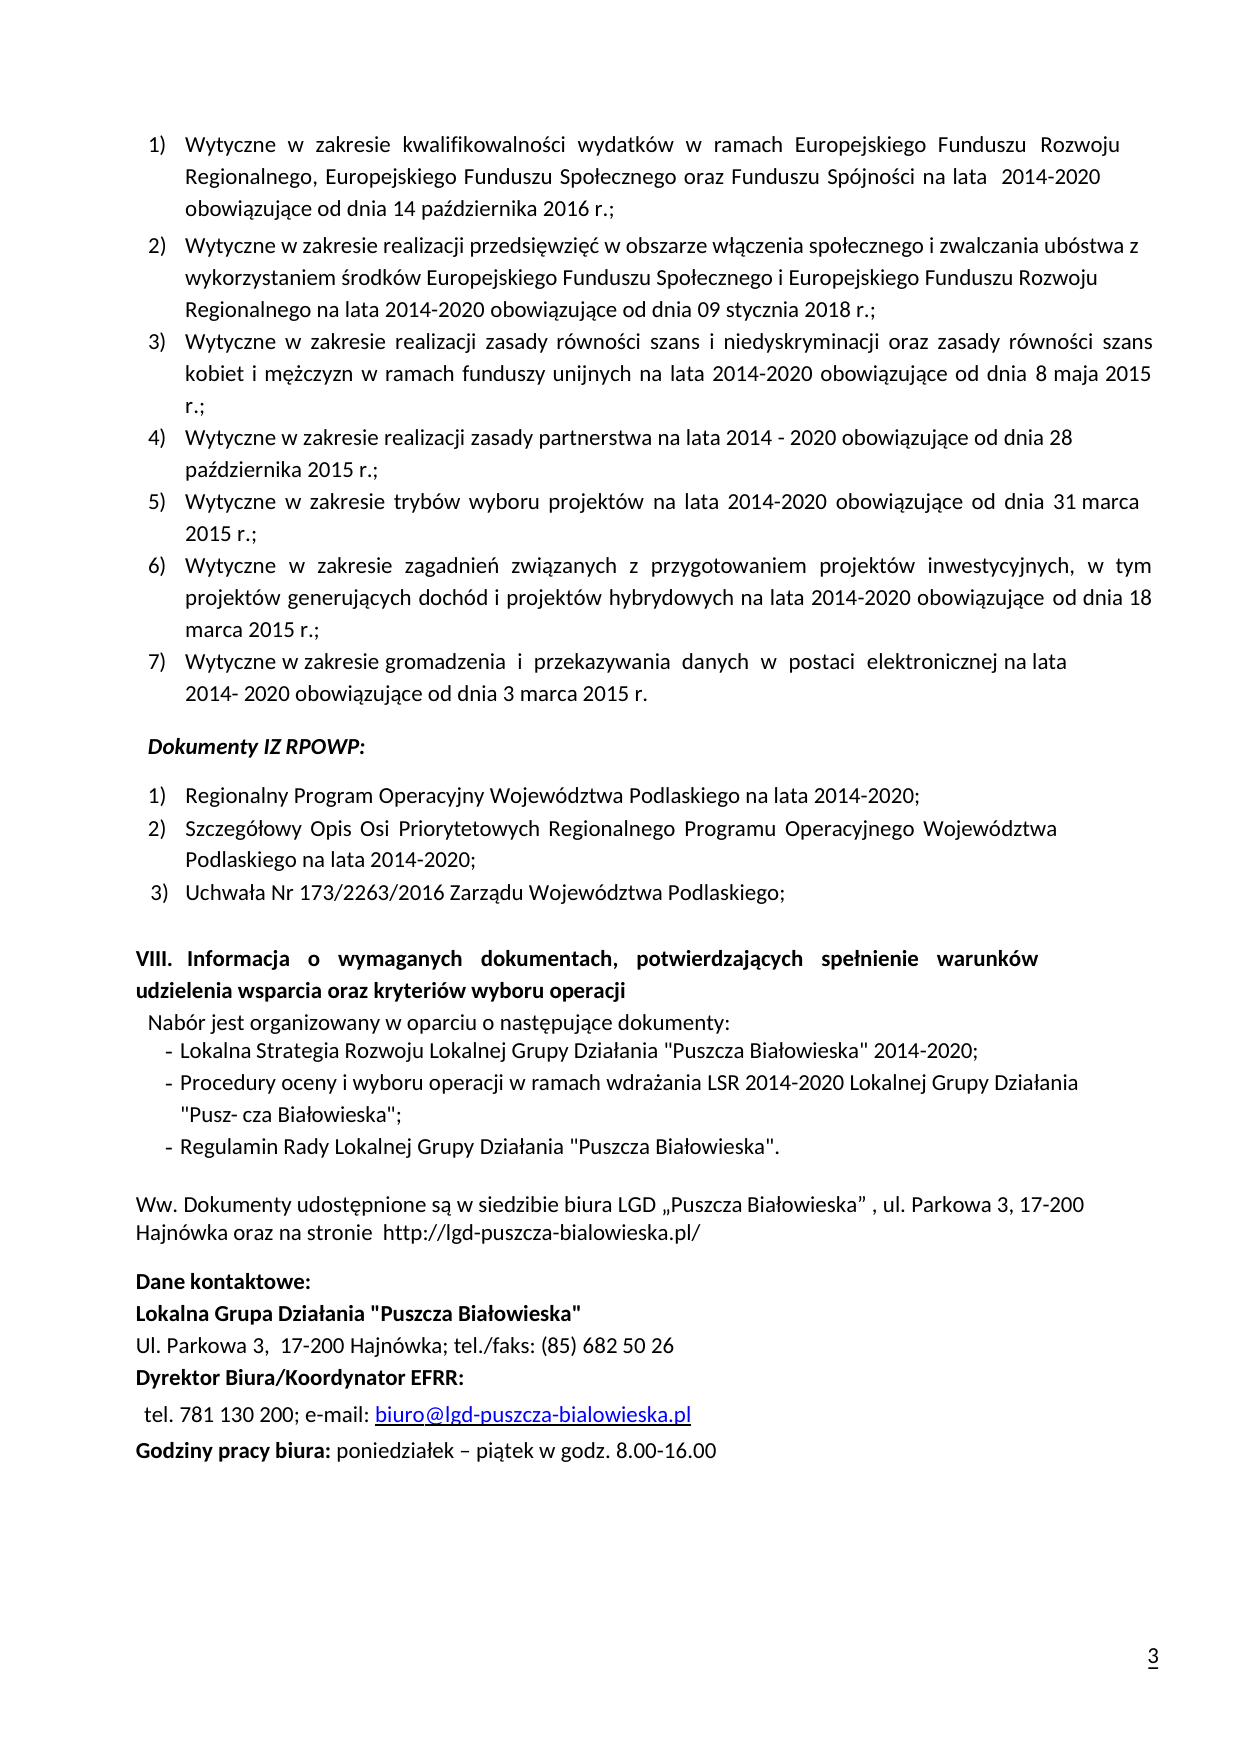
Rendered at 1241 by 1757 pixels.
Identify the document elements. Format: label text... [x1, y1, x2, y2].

list Procedury oceny i wyboru operacji w ramach wdrażania LSR 2014-2020 Lokalnej Grupy Działania "Pusz- cza Białowieska"; [165, 1068, 1141, 1128]
subtitle Dokumenty IZ RPOWP: [148, 732, 1176, 760]
list Regionalny Program Operacyjny Województwa Podlaskiego na lata 2014-2020; [148, 781, 1176, 809]
text tel. 781 130 200; e-mail: biuro@lgd-puszcza-bialowieska.pl [144, 1400, 1176, 1428]
list Lokalna Strategia Rozwoju Lokalnej Grupy Działania "Puszcza Białowieska" 2014-2020; [165, 1036, 1176, 1064]
subtitle Dyrektor Biura/Koordynator EFRR: [136, 1363, 1176, 1391]
list Wytyczne w zakresie trybów wyboru projektów na lata 2014-2020 obowiązujące od dnia 31 marca [148, 487, 1176, 515]
subtitle Informacja o wymaganych dokumentach, potwierdzających spełnienie warunków udzielenia wsparcia oraz kryteriów wyboru operacji [136, 944, 1147, 1004]
list Wytyczne w zakresie realizacji zasady równości szans i niedyskryminacji oraz zasady równości szans kobiet i mężczyzn w ramach funduszy unijnych na lata 2014-2020 obowiązujące od dnia 8 maja 2015 r.; [148, 327, 1152, 419]
list Wytyczne w zakresie realizacji przedsięwzięć w obszarze włączenia społecznego i zwalczania ubóstwa z wykorzystaniem środków Europejskiego Funduszu Społecznego i Europejskiego Funduszu Rozwoju Regionalnego na lata 2014-2020 obowiązujące od dnia 09 stycznia 2018 r.; [148, 231, 1152, 323]
text 2015 r.; [185, 519, 1176, 547]
list Wytyczne w zakresie gromadzenia i przekazywania danych w postaci elektronicznej na lata 2014- 2020 obowiązujące od dnia 3 marca 2015 r. [148, 647, 1129, 708]
text Ww. Dokumenty udostępnione są w siedzibie biura LGD „Puszcza Białowieska” , ul. Parkowa 3, 17-200 Hajnówka oraz na stronie http://lgd-puszcza-bialowieska.pl/ [136, 1190, 1176, 1246]
text Lokalna Grupa Działania "Puszcza Białowieska" [136, 1299, 1176, 1327]
list Wytyczne w zakresie zagadnień związanych z przygotowaniem projektów inwestycyjnych, w tym projektów generujących dochód i projektów hybrydowych na lata 2014-2020 obowiązujące od dnia 18 marca 2015 r.; [148, 552, 1152, 643]
list Wytyczne w zakresie kwalifikowalności wydatków w ramach Europejskiego Funduszu Rozwoju Regionalnego, Europejskiego Funduszu Społecznego oraz Funduszu Spójności na lata 2014-2020 obowiązujące od dnia 14 października 2016 r.; [148, 130, 1152, 222]
text Godziny pracy biura: poniedziałek – piątek w godz. 8.00-16.00 [136, 1436, 1176, 1464]
list Szczegółowy Opis Osi Priorytetowych Regionalnego Programu Operacyjnego Województwa Podlaskiego na lata 2014-2020; [148, 814, 1126, 873]
list Uchwała Nr 173/2263/2016 Zarządu Województwa Podlaskiego; [150, 878, 1176, 906]
text Nabór jest organizowany w oparciu o następujące dokumenty: [148, 1008, 1176, 1036]
text Ul. Parkowa 3, 17-200 Hajnówka; tel./faks: (85) 682 50 26 [136, 1331, 1176, 1359]
list Regulamin Rady Lokalnej Grupy Działania "Puszcza Białowieska". [165, 1132, 1176, 1160]
subtitle Dane kontaktowe: [136, 1267, 1176, 1295]
list Wytyczne w zakresie realizacji zasady partnerstwa na lata 2014 - 2020 obowiązujące od dnia 28 października 2015 r.; [148, 423, 1157, 483]
